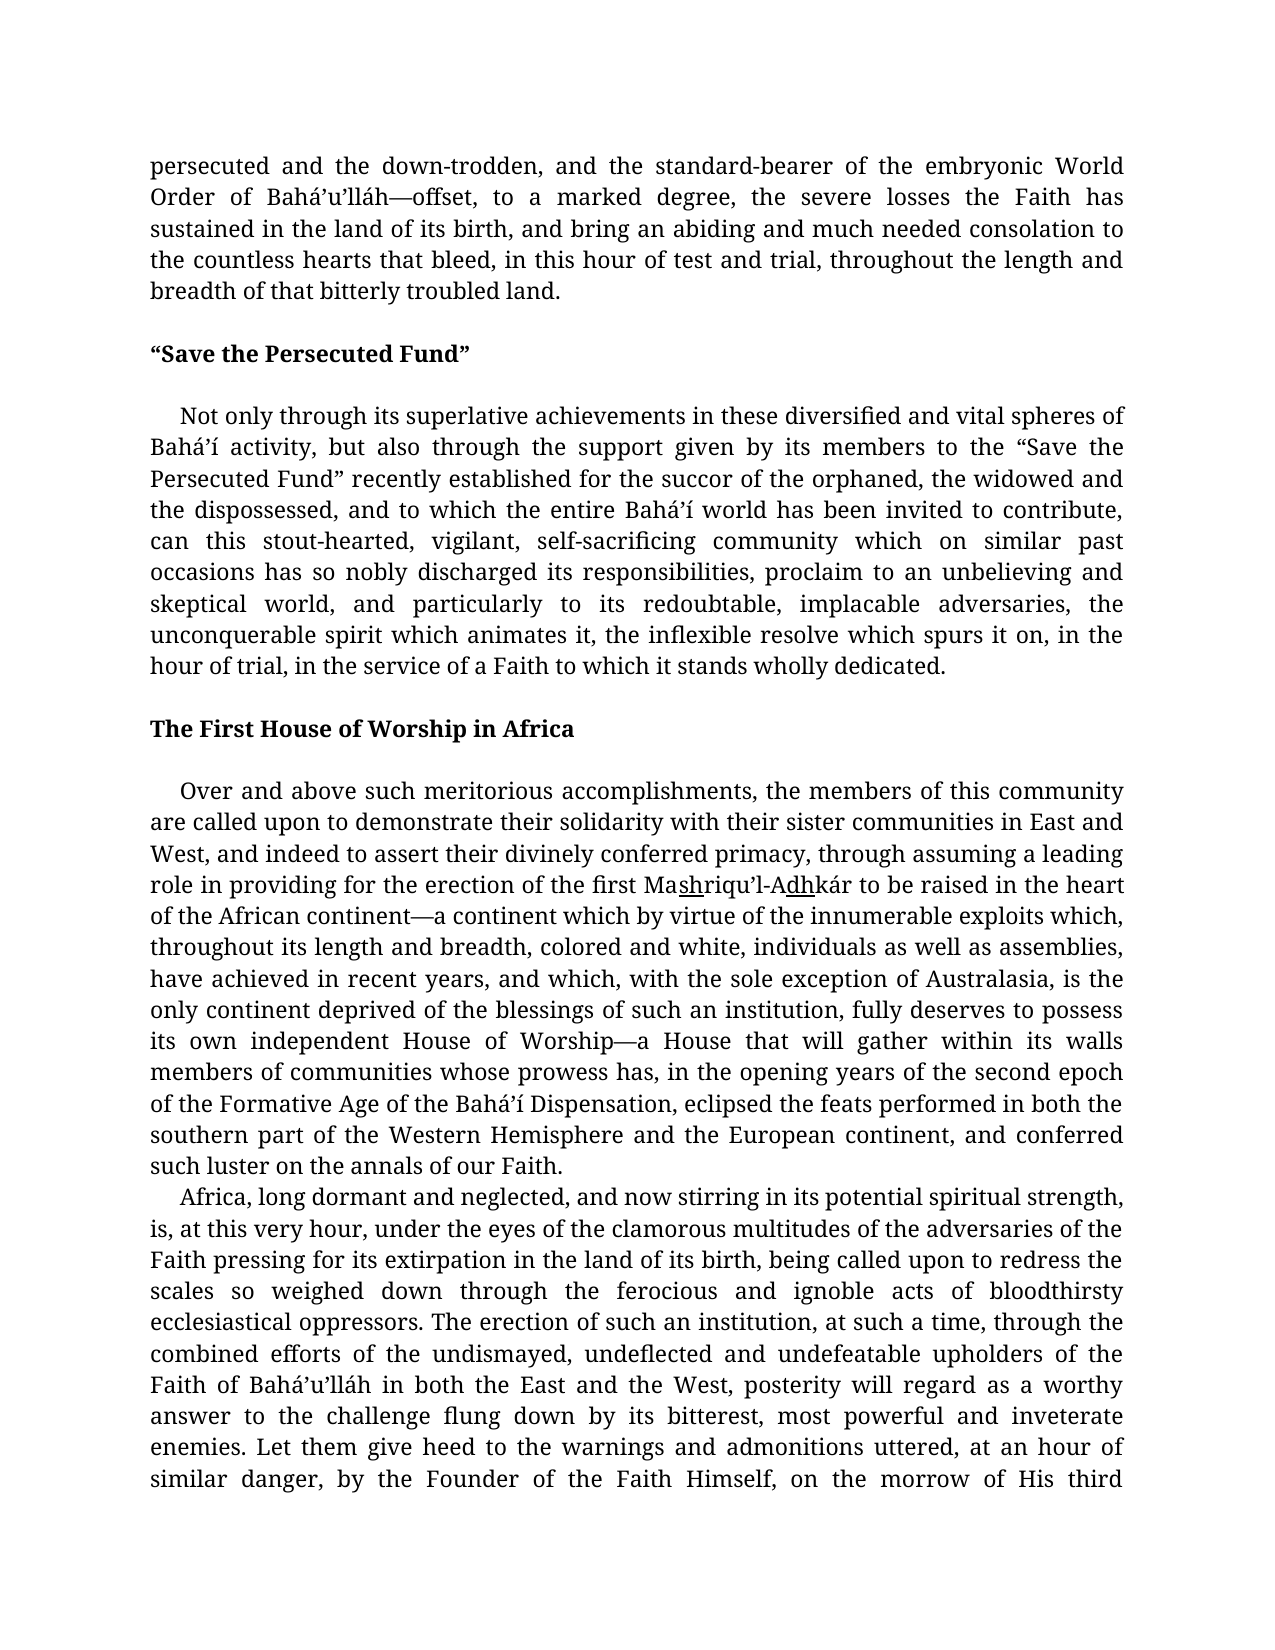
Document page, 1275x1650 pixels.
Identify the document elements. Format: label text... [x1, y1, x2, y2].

text Not only through its superlative achievements in these diversified and vital spheres of Bahá’í activity, but also through the support given by its members to the “Save the Persecuted Fund” recently established for the succor of the orphaned, the widowed and the dispossessed, and to which the entire Bahá’í world has been invited to contribute, can this stout-hearted, vigilant, self-sacrificing community which on similar past occasions has so nobly discharged its responsibilities, proclaim to an unbelieving and skeptical world, and particularly to its redoubtable, implacable adversaries, the unconquerable spirit which animates it, the inflexible resolve which spurs it on, in the hour of trial, in the service of a Faith to which it stands wholly dedicated. [150, 400, 1125, 681]
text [150, 150, 1125, 306]
text Over and above such meritorious accomplishments, the members of this community are called upon to demonstrate their solidarity with their sister communities in East and West, and indeed to assert their divinely conferred primacy, through assuming a leading role in providing for the erection of the first Mashriqu’l-Adhkár to be raised in the heart of the African continent—a continent which by virtue of the innumerable exploits which, throughout its length and breadth, colored and white, individuals as well as assemblies, have achieved in recent years, and which, with the sole exception of Australasia, is the only continent deprived of the blessings of such an institution, fully deserves to possess its own independent House of Worship—a House that will gather within its walls members of communities whose prowess has, in the opening years of the second epoch of the Formative Age of the Bahá’í Dispensation, eclipsed the feats performed in both the southern part of the Western Hemisphere and the European continent, and conferred such luster on the annals of our Faith. [150, 775, 1125, 1181]
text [150, 1181, 1125, 1494]
